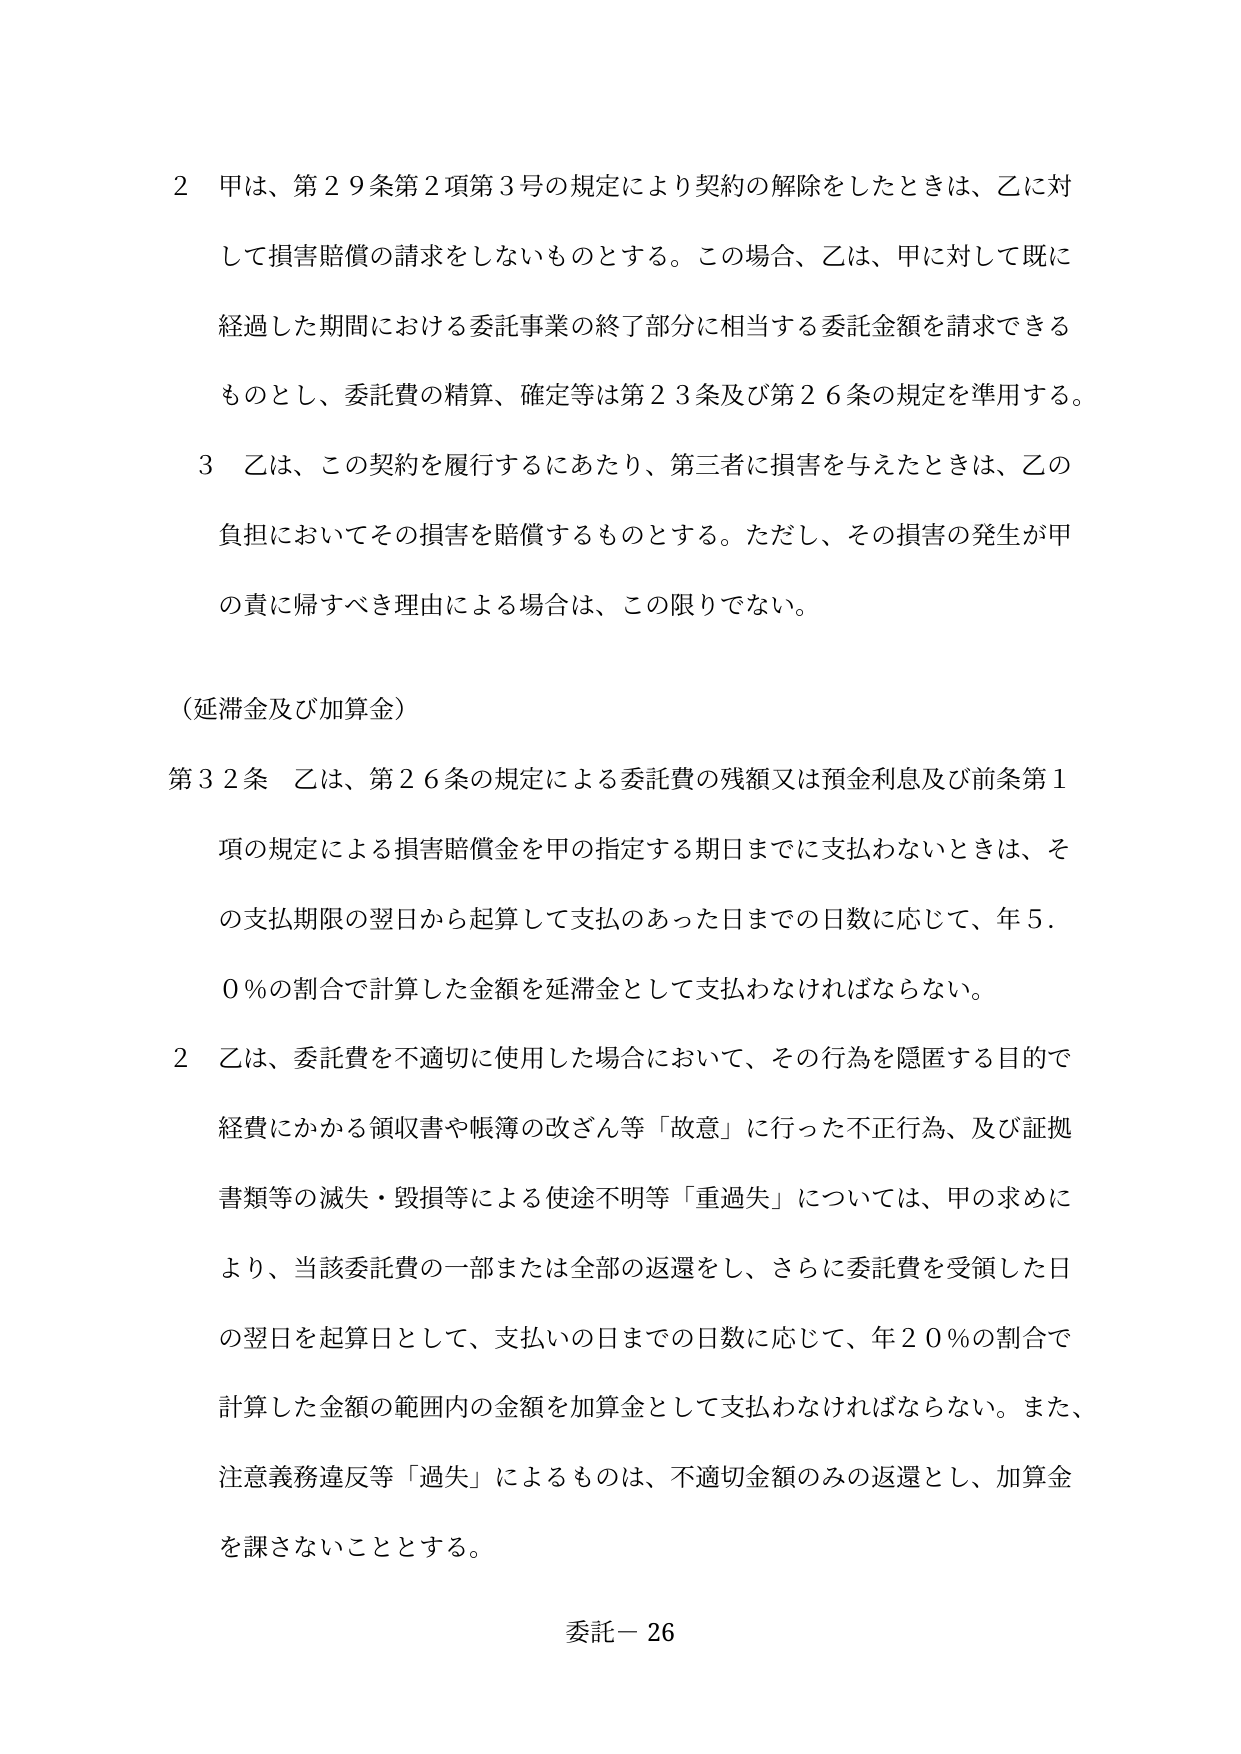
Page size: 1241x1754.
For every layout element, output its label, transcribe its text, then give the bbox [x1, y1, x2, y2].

text ２ 甲は、第２９条第２項第３号の規定により契約の解除をしたときは、乙に対して損害賠償の請求をしないものとする。この場合、乙は、甲に対して既に経過した期間における委託事業の終了部分に相当する委託金額を請求できるものとし、委託費の精算、確定等は第２３条及び第２６条の規定を準用する。 [168, 150, 1072, 429]
text ２ 乙は、委託費を不適切に使用した場合において、その行為を隠匿する目的で経費にかかる領収書や帳簿の改ざん等「故意」に行った不正行為、及び証拠書類等の滅失・毀損等による使途不明等「重過失」については、甲の求めにより、当該委託費の一部または全部の返還をし、さらに委託費を受領した日の翌日を起算日として、支払いの日までの日数に応じて、年２０％の割合で計算した金額の範囲内の金額を加算金として支払わなければならない。また、注意義務違反等「過失」によるものは、不適切金額のみの返還とし、加算金を課さないこととする。 [168, 1022, 1072, 1581]
text 第３２条 乙は、第２６条の規定による委託費の残額又は預金利息及び前条第１項の規定による損害賠償金を甲の指定する期日までに支払わないときは、その支払期限の翌日から起算して支払のあった日までの日数に応じて、年５．０％の割合で計算した金額を延滞金として支払わなければならない。 [168, 743, 1072, 1022]
text ３ 乙は、この契約を履行するにあたり、第三者に損害を与えたときは、乙の負担においてその損害を賠償するものとする。ただし、その損害の発生が甲の責に帰すべき理由による場合は、この限りでない。 [176, 429, 1072, 638]
text （延滞金及び加算金） [168, 673, 1072, 743]
